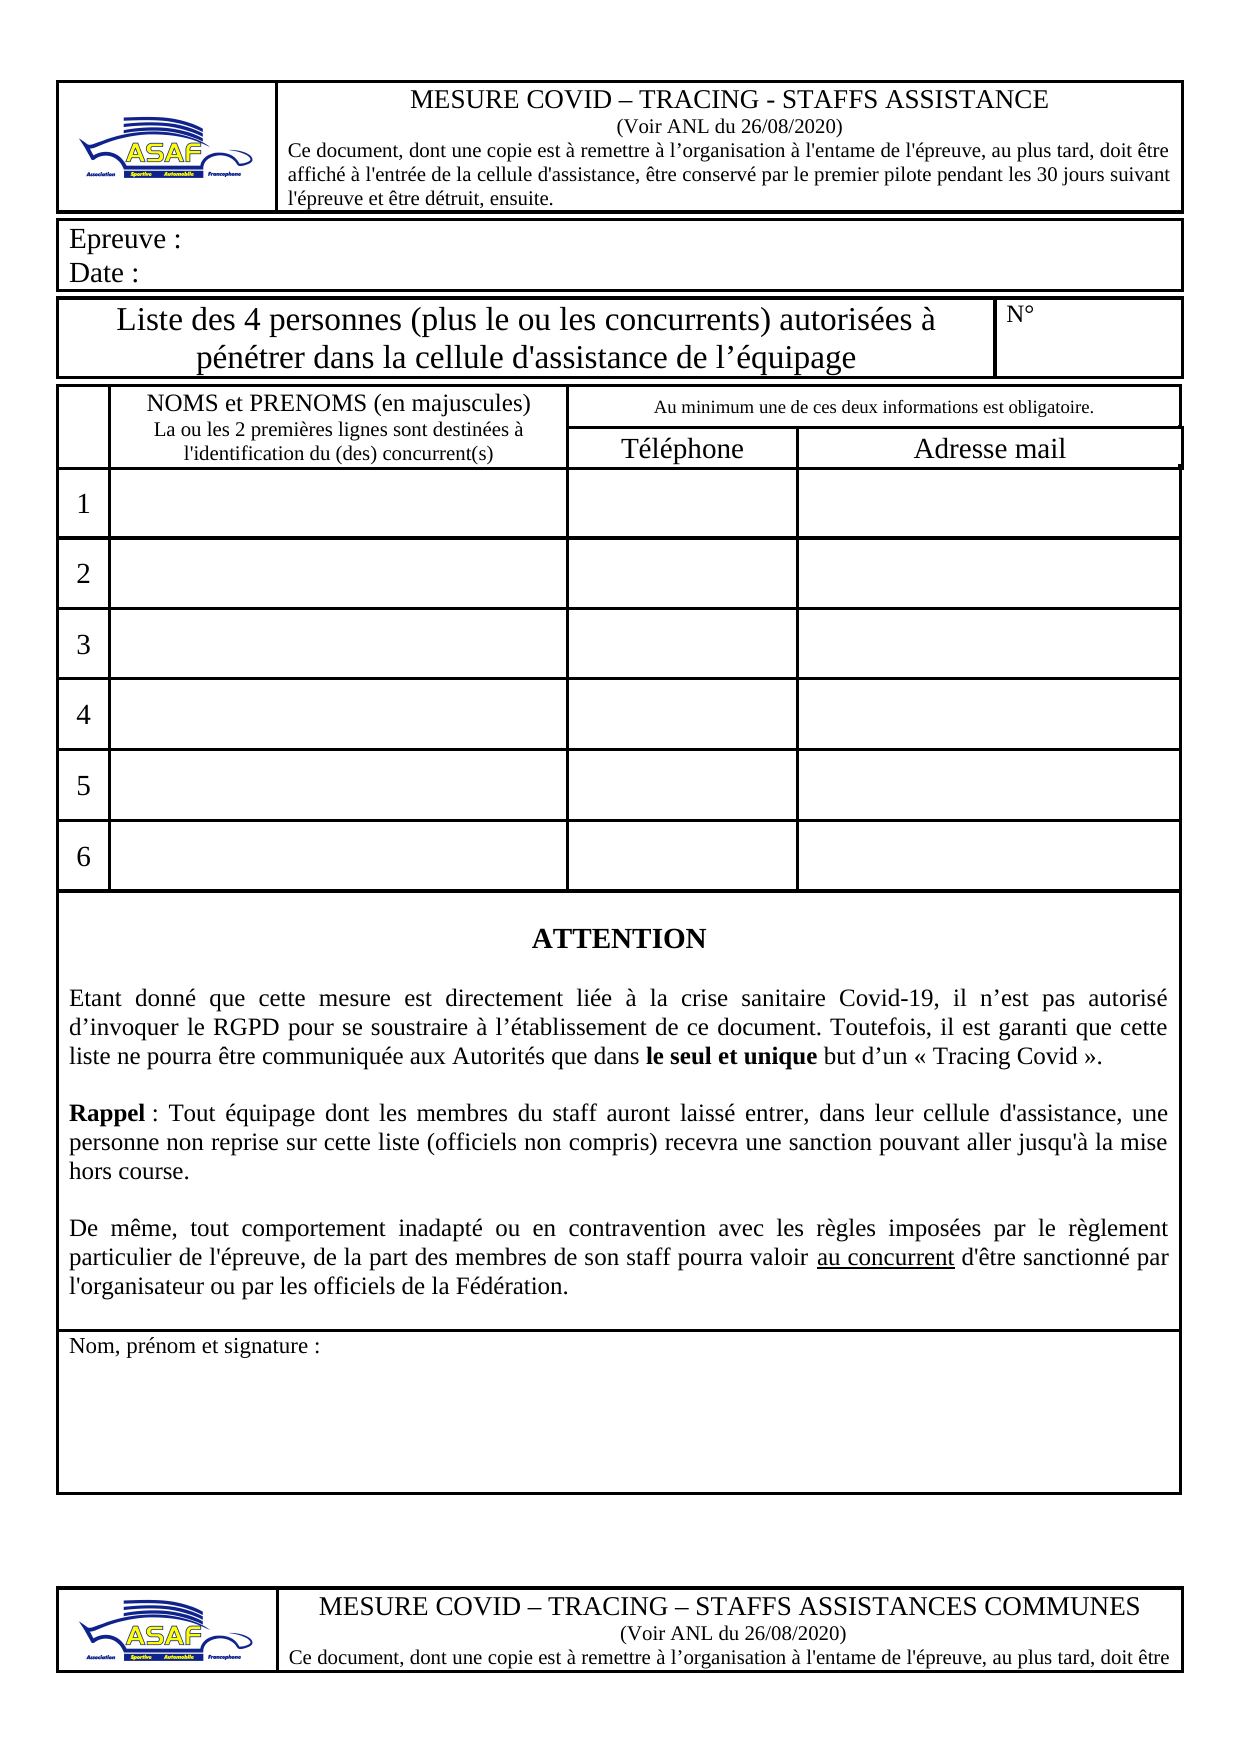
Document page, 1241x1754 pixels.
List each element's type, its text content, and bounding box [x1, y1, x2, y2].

table_header [59, 387, 108, 467]
table_cell 1 [59, 470, 108, 536]
table_cell [569, 610, 796, 677]
table_cell [569, 470, 796, 536]
table_cell [569, 540, 796, 607]
table_cell [799, 610, 1179, 677]
table_cell Adresse mail [799, 429, 1181, 467]
table_cell [111, 610, 566, 677]
table_cell [111, 751, 566, 819]
table_cell 3 [59, 610, 108, 677]
table_cell [799, 540, 1179, 607]
table_header [59, 1590, 276, 1669]
table_cell [111, 540, 566, 607]
table_header Epreuve : Date : [59, 221, 1181, 288]
table_cell [111, 822, 566, 889]
table_cell 5 [59, 751, 108, 819]
table_header Au minimum une de ces deux informations est obligatoire. [569, 387, 1179, 426]
table_cell [799, 470, 1179, 536]
table_cell [569, 680, 796, 748]
table_cell [111, 470, 566, 536]
table_cell 6 [59, 822, 108, 889]
table_cell [799, 822, 1179, 889]
table_header N° [997, 300, 1181, 376]
table_header [59, 83, 275, 210]
table_header MESURE COVID – TRACING - STAFFS ASSISTANCE (Voir ANL du 26/08/2020) Ce document, dont une copie est à remettre à l’organisation à l'entame de l'épreuve, au plus tard, doit être affiché à l'entrée de la cellule d'assistance, être conservé par le premier pilote pendant les 30 jours suivant l'épreuve et être détruit, ensuite. [278, 83, 1181, 210]
table_cell [569, 751, 796, 819]
picture [68, 1591, 266, 1668]
table_cell Nom, prénom et signature : [59, 1332, 1179, 1492]
table_cell [799, 680, 1179, 748]
table_cell 4 [59, 680, 108, 748]
table_cell ATTENTION Etant donné que cette mesure est directement liée à la crise sanitaire Covid-19, il n’est pas autorisé d’invoquer le RGPD pour se soustraire à l’établissement de ce document. Toutefois, il est garanti que cette liste ne pourra être communiquée aux Autorités que dans le seul et unique but d’un « Tracing Covid ». Rappel : Tout équipage dont les membres du staff auront laissé entrer, dans leur cellule d'assistance, une personne non reprise sur cette liste (officiels non compris) recevra une sanction pouvant aller jusqu'à la mise hors course. De même, tout comportement inadapté ou en contravention avec les règles imposées par le règlement particulier de l'épreuve, de la part des membres de son staff pourra valoir au concurrent d'être sanctionné par l'organisateur ou par les officiels de la Fédération. [59, 893, 1179, 1328]
table_cell Téléphone [569, 429, 796, 467]
table_header NOMS et PRENOMS (en majuscules) La ou les 2 premières lignes sont destinées à l'identification du (des) concurrent(s) [111, 387, 566, 467]
table_cell [569, 822, 796, 889]
table_header Liste des 4 personnes (plus le ou les concurrents) autorisées à pénétrer dans la cellule d'assistance de l’équipage [59, 300, 993, 376]
table_cell [111, 680, 566, 748]
table_cell 2 [59, 540, 108, 607]
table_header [279, 1590, 1181, 1669]
picture [68, 108, 266, 185]
table_cell [799, 751, 1179, 819]
